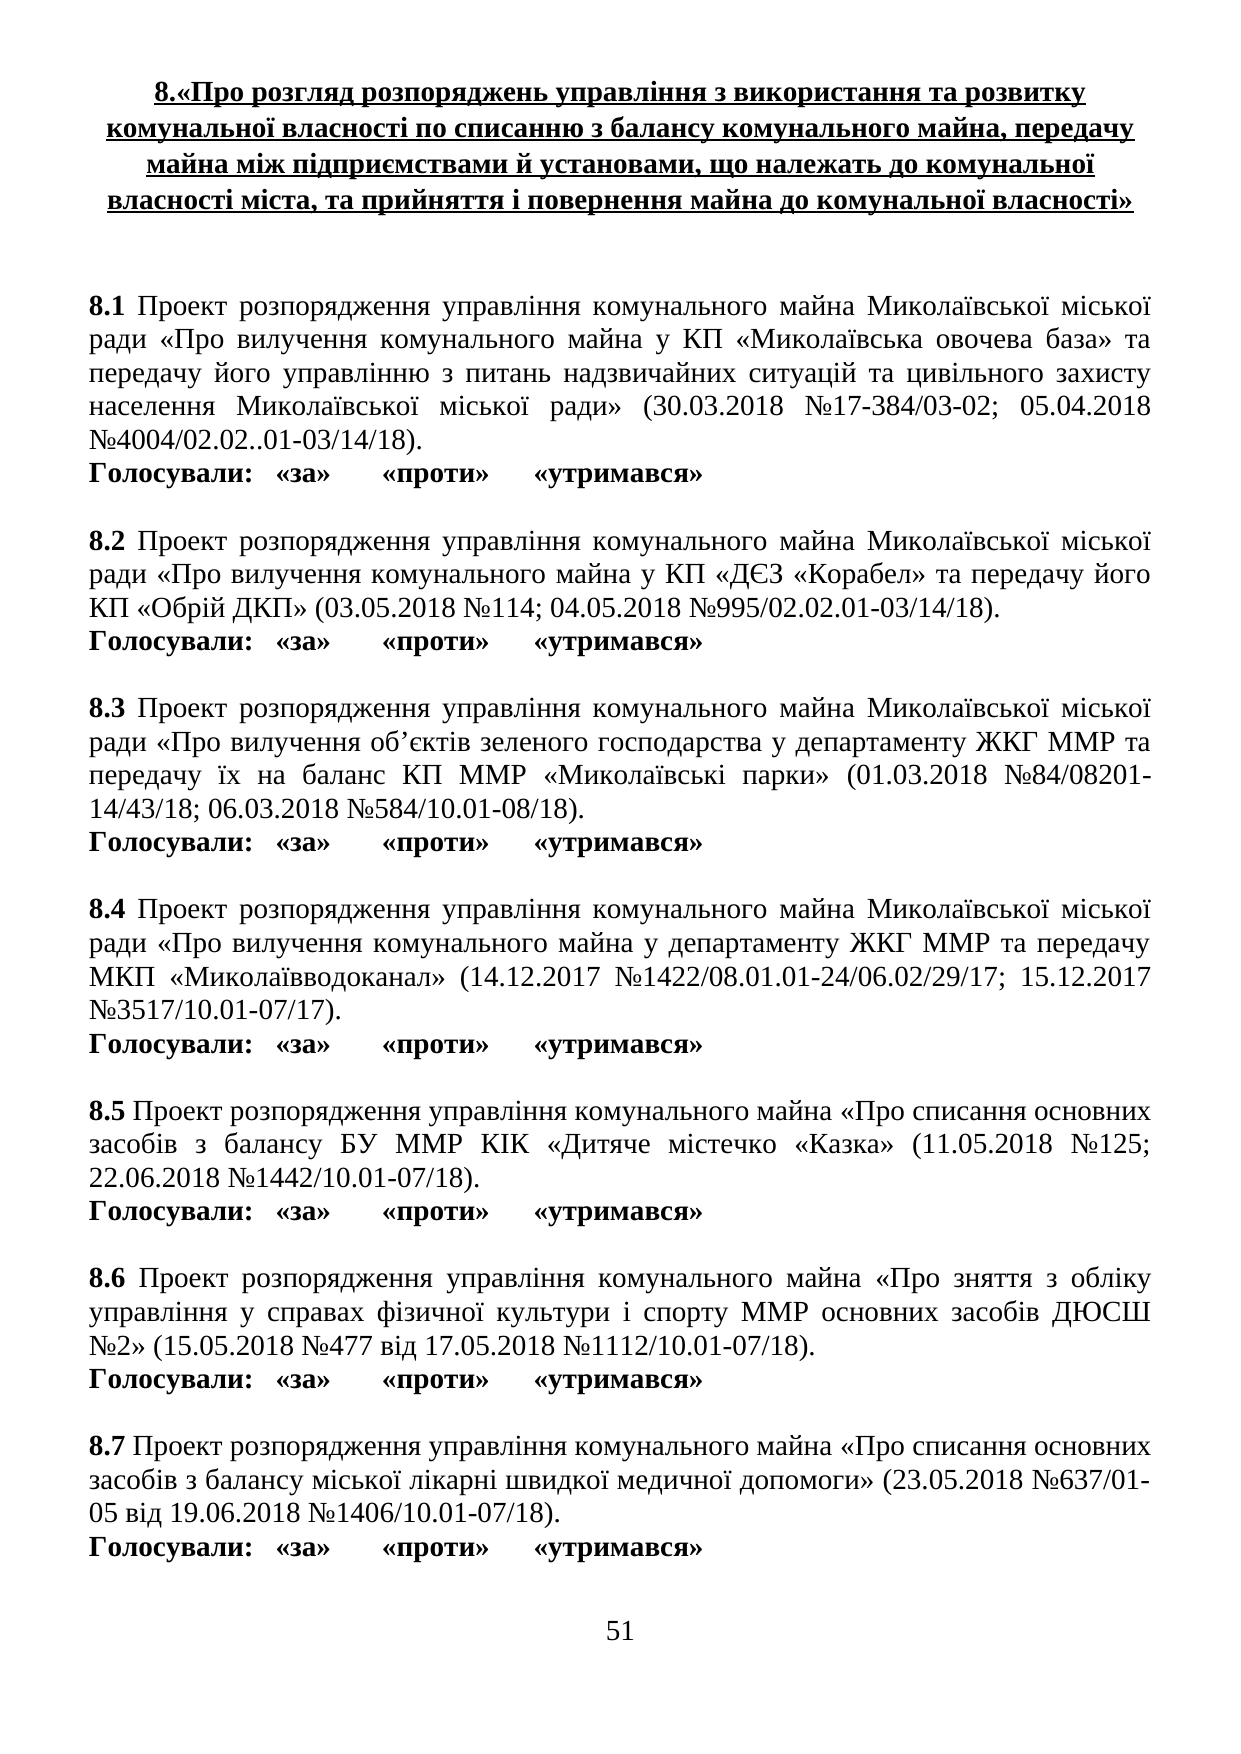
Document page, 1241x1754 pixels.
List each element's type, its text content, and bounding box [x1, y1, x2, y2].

text 8.5 Проект розпорядження управління комунального майна «Про списання основних засобів з балансу БУ ММР КІК «Дитяче містечко «Казка» (11.05.2018 №125; 22.06.2018 №1442/10.01-07/18). [89, 1093, 1152, 1193]
text 8.6 Проект розпорядження управління комунального майна «Про зняття з обліку управління у справах фізичної культури і спорту ММР основних засобів ДЮСШ №2» (15.05.2018 №477 від 17.05.2018 №1112/10.01-07/18). [89, 1261, 1152, 1361]
text 8.3 Проект розпорядження управління комунального майна Миколаївської міської ради «Про вилучення об’єктів зеленого господарства у департаменту ЖКГ ММР та передачу їх на баланс КП ММР «Миколаївські парки» (01.03.2018 №84/08201-14/43/18; 06.03.2018 №584/10.01-08/18). [89, 690, 1152, 824]
text Голосували: «за» «проти» «утримався» [89, 1529, 1152, 1562]
text 8.1 Проект розпорядження управління комунального майна Миколаївської міської ради «Про вилучення комунального майна у КП «Миколаївська овочева база» та передачу його управлінню з питань надзвичайних ситуацій та цивільного захисту населення Миколаївської міської ради» (30.03.2018 №17-384/03-02; 05.04.2018 №4004/02.02..01-03/14/18). [89, 288, 1152, 456]
text Голосували: «за» «проти» «утримався» [89, 1361, 1152, 1395]
text 8.4 Проект розпорядження управління комунального майна Миколаївської міської ради «Про вилучення комунального майна у департаменту ЖКГ ММР та передачу МКП «Миколаївводоканал» (14.12.2017 №1422/08.01.01-24/06.02/29/17; 15.12.2017 №3517/10.01-07/17). [89, 892, 1152, 1026]
text Голосували: «за» «проти» «утримався» [89, 1193, 1152, 1227]
text Голосували: «за» «проти» «утримався» [89, 824, 1152, 858]
text 8.2 Проект розпорядження управління комунального майна Миколаївської міської ради «Про вилучення комунального майна у КП «ДЄЗ «Корабел» та передачу його КП «Обрій ДКП» (03.05.2018 №114; 04.05.2018 №995/02.02.01-03/14/18). [89, 523, 1152, 623]
text Голосували: «за» «проти» «утримався» [89, 1026, 1152, 1059]
text Голосували: «за» «проти» «утримався» [89, 623, 1152, 657]
text Голосували: «за» «проти» «утримався» [89, 456, 1152, 489]
text 8.7 Проект розпорядження управління комунального майна «Про списання основних засобів з балансу міської лікарні швидкої медичної допомоги» (23.05.2018 №637/01-05 від 19.06.2018 №1406/10.01-07/18). [89, 1428, 1152, 1529]
list 8.«Про розгляд розпоряджень управління з використання та розвитку комунальної власності по списанню з балансу комунального майна, передачу майна між підприємствами й установами, що належать до комунальної власності міста, та прийняття і повернення майна до комунальної власності» [89, 74, 1152, 216]
